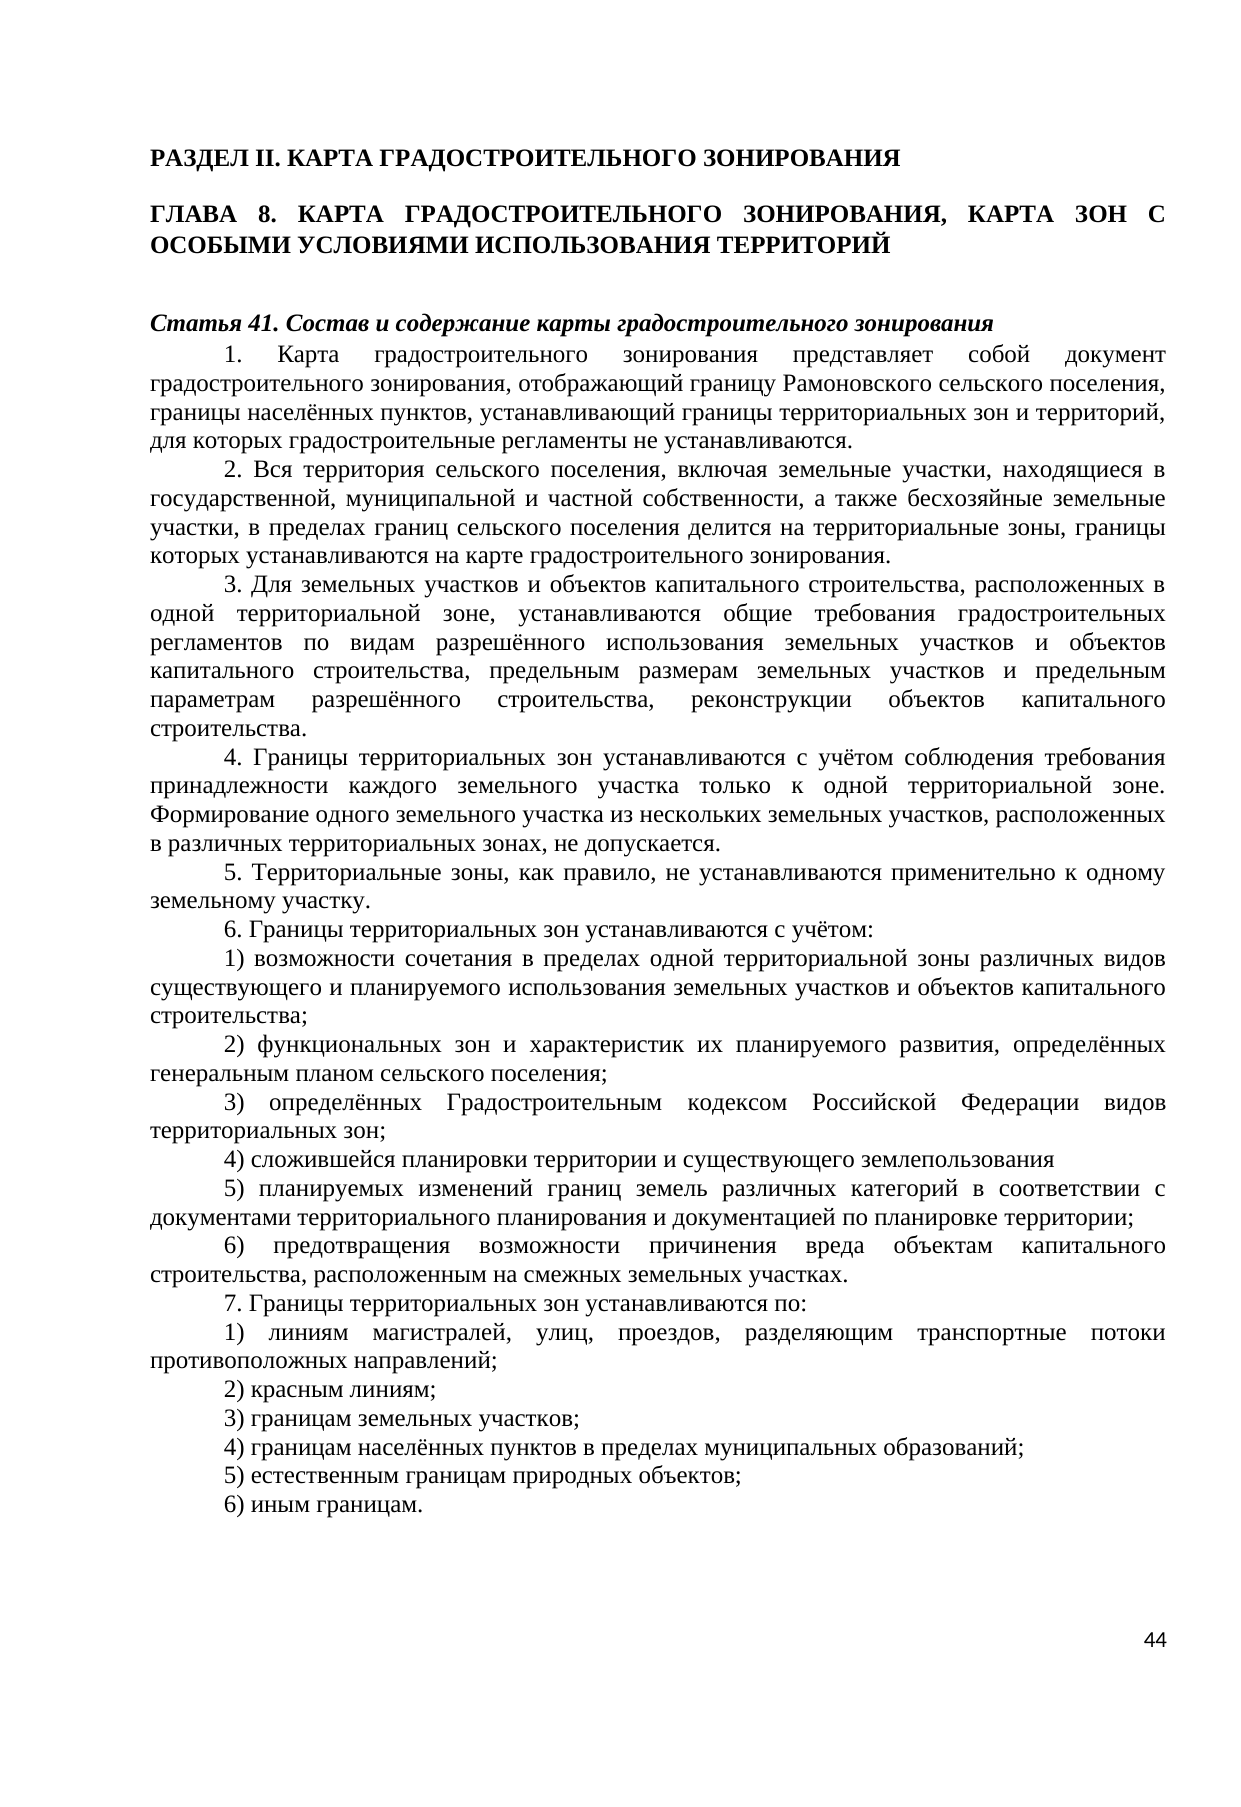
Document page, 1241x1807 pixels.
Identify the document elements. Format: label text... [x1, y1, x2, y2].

text 6) предотвращения возможности причинения вреда объектам капитального строительства, расположенным на смежных земельных участках. [150, 1231, 1167, 1288]
text 7. Границы территориальных зон устанавливаются по: [150, 1288, 1167, 1317]
text 2) красным линиям; [150, 1374, 1167, 1403]
text 3) определённых Градостроительным кодексом Российской Федерации видов территориальных зон; [150, 1087, 1167, 1144]
text 4. Границы территориальных зон устанавливаются с учётом соблюдения требования принадлежности каждого земельного участка только к одной территориальной зоне. Формирование одного земельного участка из нескольких земельных участков, расположенных в различных территориальных зонах, не допускается. [150, 742, 1167, 857]
text 4) границам населённых пунктов в пределах муниципальных образований; [150, 1432, 1167, 1461]
text 2. Вся территория сельского поселения, включая земельные участки, находящиеся в государственной, муниципальной и частной собственности, а также бесхозяйные земельные участки, в пределах границ сельского поселения делится на территориальные зоны, границы которых устанавливаются на карте градостроительного зонирования. [150, 454, 1167, 569]
subtitle ГЛАВА 8. КАРТА ГРАДОСТРОИТЕЛЬНОГО ЗОНИРОВАНИЯ, КАРТА ЗОН С ОСОБЫМИ УСЛОВИЯМИ ИСПОЛЬЗОВАНИЯ ТЕРРИТОРИЙ [150, 199, 1167, 259]
text 5) планируемых изменений границ земель различных категорий в соответствии с документами территориального планирования и документацией по планировке территории; [150, 1173, 1167, 1231]
text 2) функциональных зон и характеристик их планируемого развития, определённых генеральным планом сельского поселения; [150, 1029, 1167, 1087]
text 6. Границы территориальных зон устанавливаются с учётом: [150, 914, 1167, 943]
subtitle РАЗДЕЛ II. КАРТА ГРАДОСТРОИТЕЛЬНОГО ЗОНИРОВАНИЯ [150, 143, 1167, 172]
subtitle Статья 41. Состав и содержание карты градостроительного зонирования [150, 308, 1167, 337]
text 1) линиям магистралей, улиц, проездов, разделяющим транспортные потоки противоположных направлений; [150, 1317, 1167, 1374]
text 1) возможности сочетания в пределах одной территориальной зоны различных видов существующего и планируемого использования земельных участков и объектов капитального строительства; [150, 943, 1167, 1029]
text 6) иным границам. [150, 1489, 1167, 1518]
text 5. Территориальные зоны, как правило, не устанавливаются применительно к одному земельному участку. [150, 857, 1167, 914]
text 4) сложившейся планировки территории и существующего землепользования [150, 1144, 1167, 1173]
text 3. Для земельных участков и объектов капитального строительства, расположенных в одной территориальной зоне, устанавливаются общие требования градостроительных регламентов по видам разрешённого использования земельных участков и объектов капитального строительства, предельным размерам земельных участков и предельным параметрам разрешённого строительства, реконструкции объектов капитального строительства. [150, 569, 1167, 742]
text 5) естественным границам природных объектов; [150, 1461, 1167, 1489]
text 1. Карта градостроительного зонирования представляет собой документ градостроительного зонирования, отображающий границу Рамоновского сельского поселения, границы населённых пунктов, устанавливающий границы территориальных зон и территорий, для которых градостроительные регламенты не устанавливаются. [150, 339, 1167, 454]
text 3) границам земельных участков; [150, 1403, 1167, 1432]
